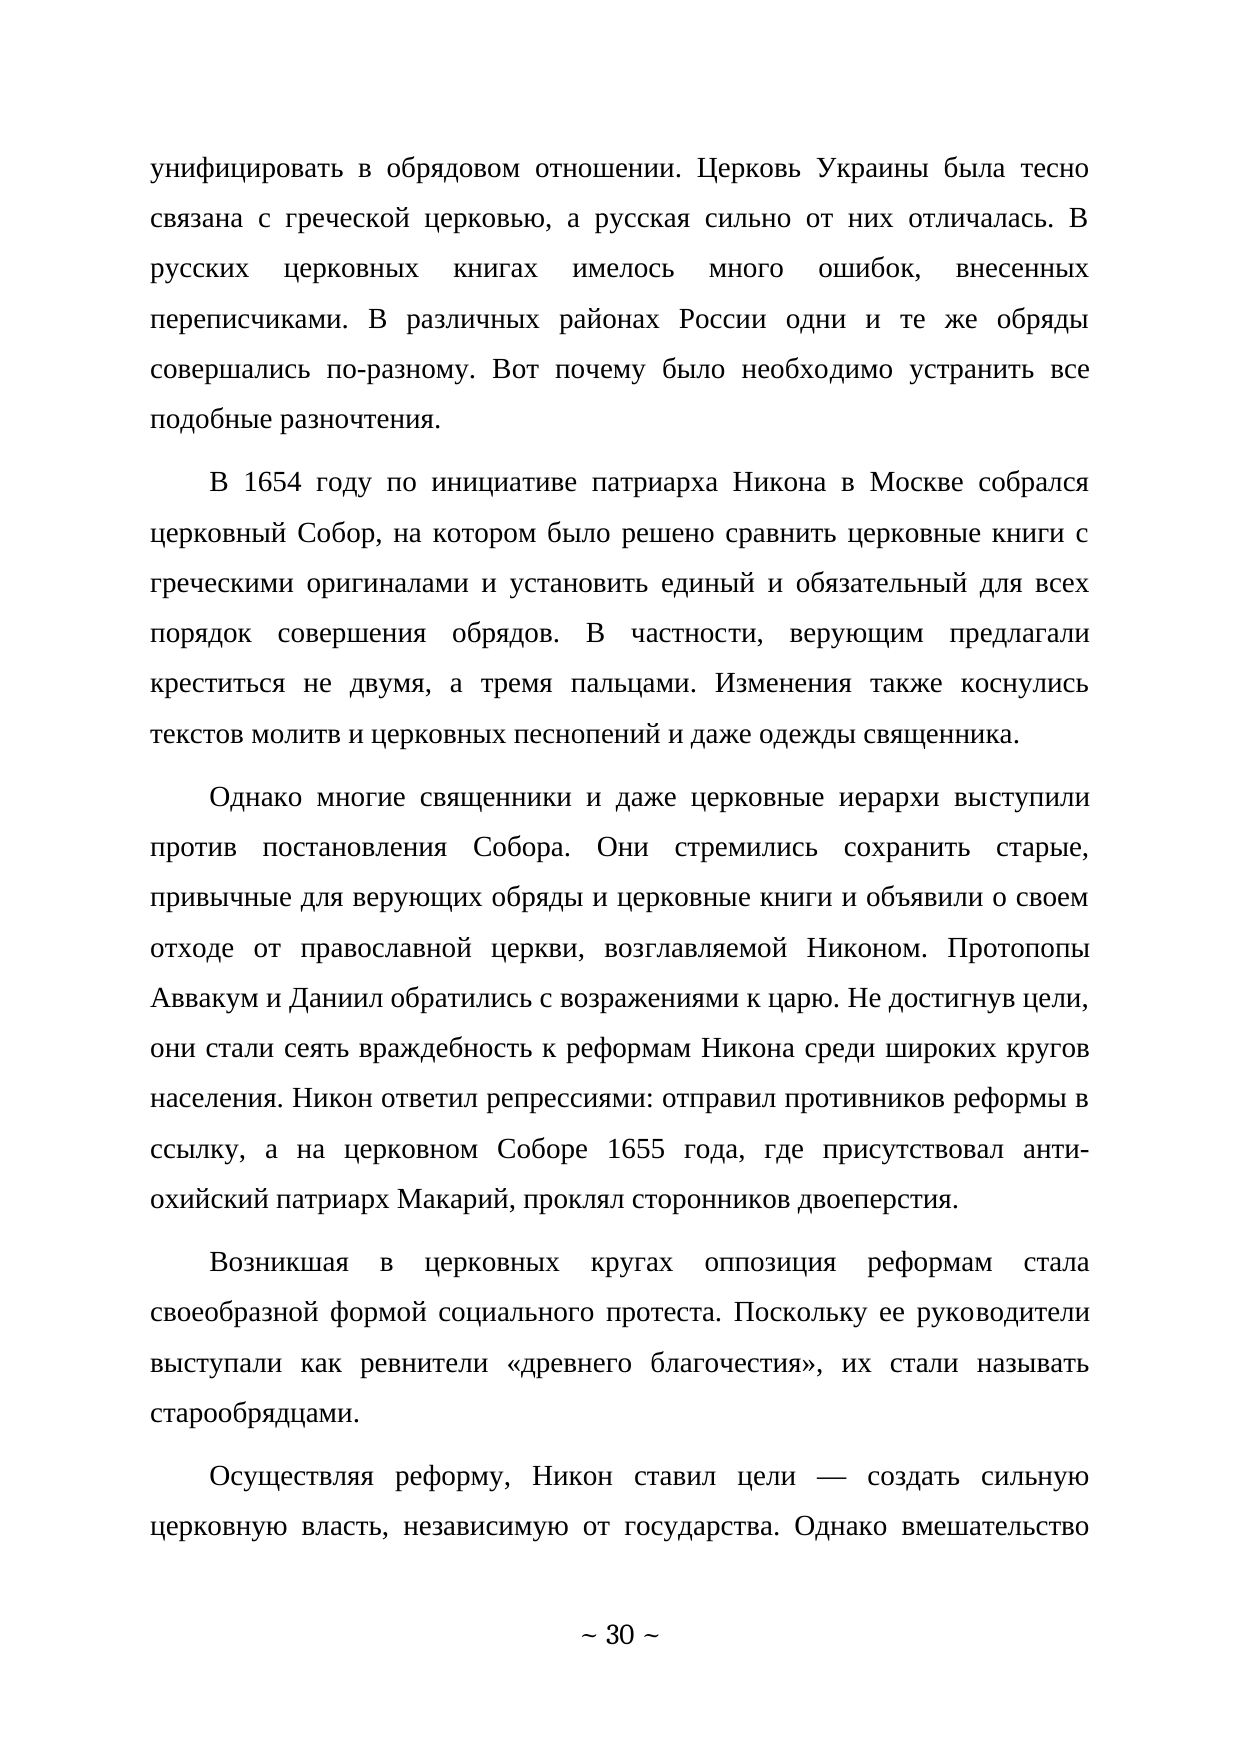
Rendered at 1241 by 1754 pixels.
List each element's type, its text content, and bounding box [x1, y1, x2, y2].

text В 1654 году по инициативе патриарха Никона в Москве собрался церковный Собор, на котором было решено сравнить церковные книги с греческими оригиналами и установить единый и обязательный для всех порядок совершения обрядов. В частности, верующим предлагали креститься не двумя, а тремя пальцами. Изменения также коснулись текстов молитв и церковных песнопений и даже одежды священника. [150, 464, 1090, 749]
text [150, 1458, 1090, 1542]
text Однако многие священники и даже церковные иерархи выступили против постановления Собора. Они стремились сохранить старые, привычные для верующих обряды и церковные книги и объявили о своем отходе от православной церкви, возглавляемой Никоном. Протопопы Аввакум и Даниил обратились с возражениями к царю. Не достигнув цели, они стали сеять враждебность к реформам Никона среди широких кругов населения. Никон ответил репрессиями: отправил противников реформы в ссылку, а на церковном Соборе 1655 года, где присутствовал анти-охийский патриарх Макарий, проклял сторонников двоеперстия. [150, 779, 1090, 1215]
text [150, 150, 1090, 435]
text Возникшая в церковных кругах оппозиция реформам стала своеобразной формой социального протеста. Поскольку ее руководители выступали как ревнители «древнего благочестия», их стали называть старообрядцами. [150, 1244, 1090, 1428]
